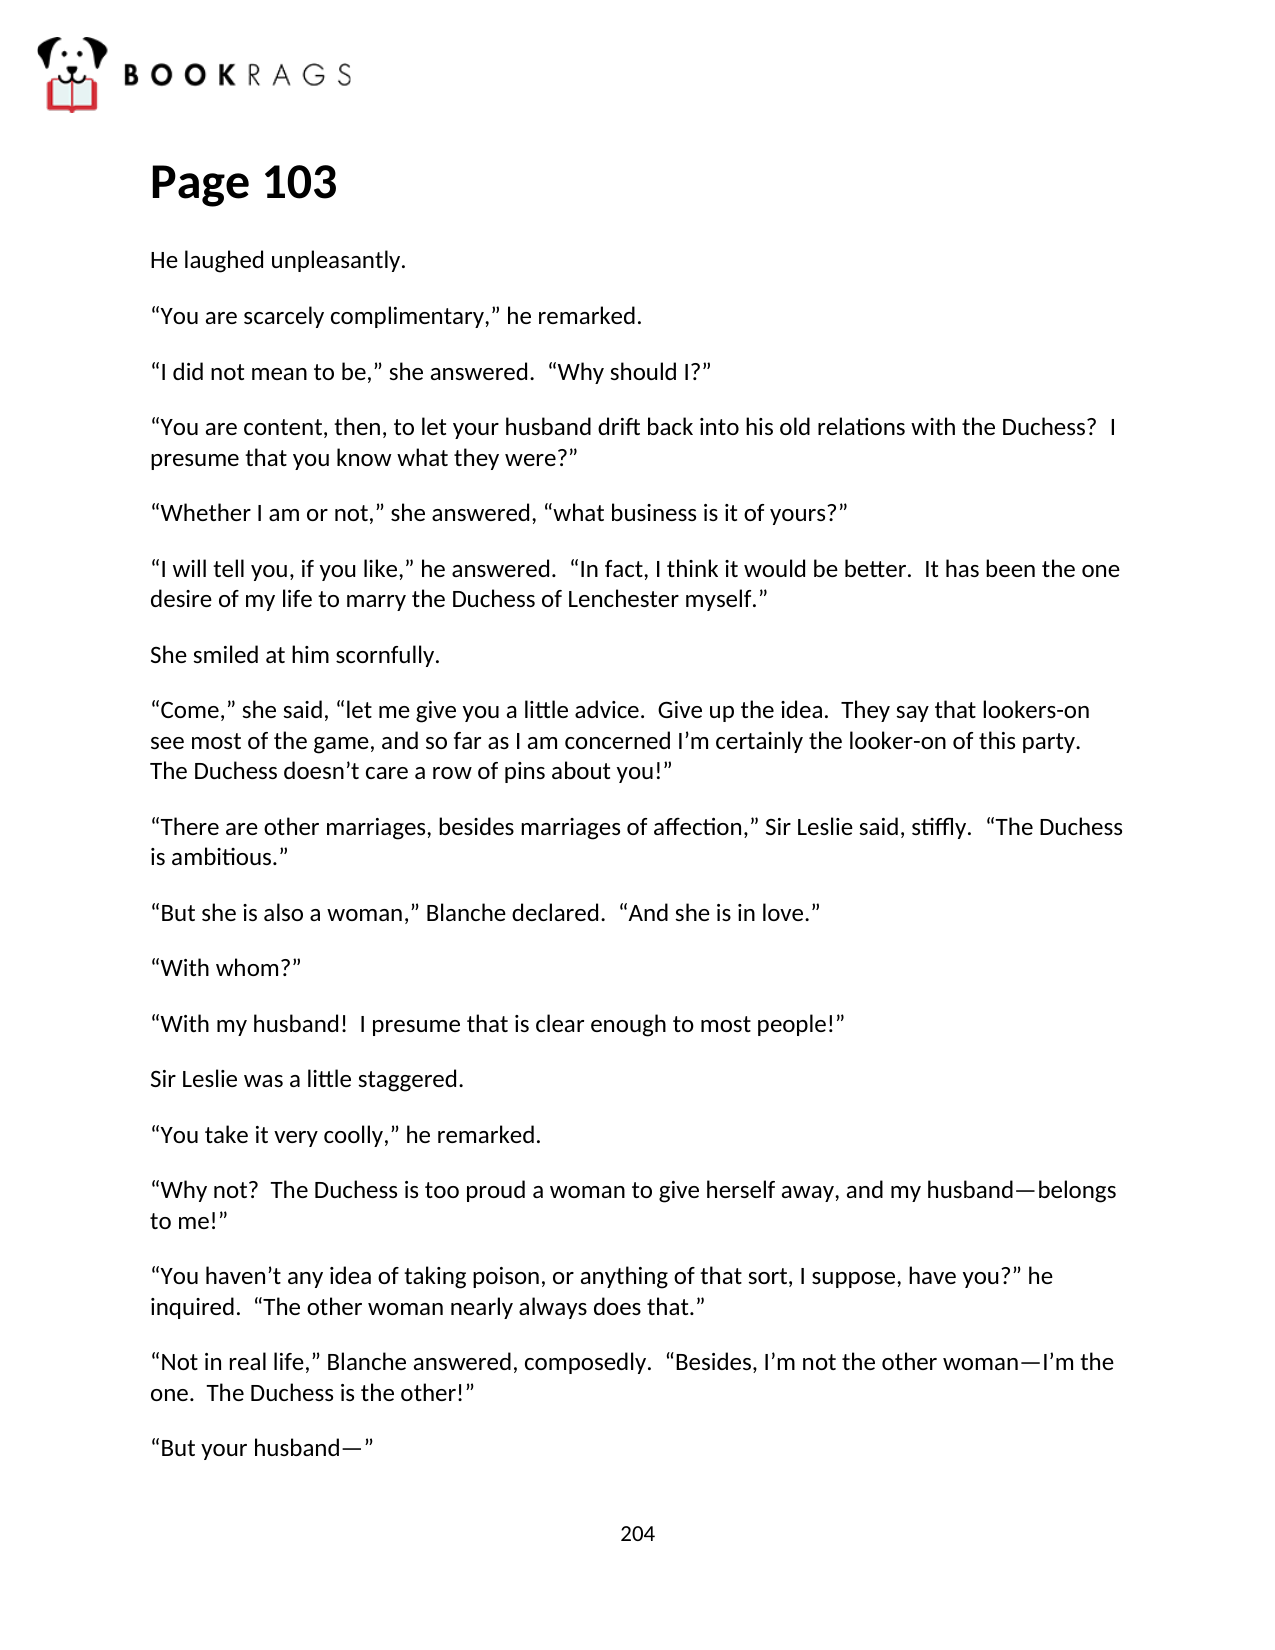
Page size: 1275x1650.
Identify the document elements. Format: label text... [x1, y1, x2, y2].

text Sir Leslie was a little staggered. [150, 1063, 1125, 1094]
text “But your husband—­” [150, 1433, 1125, 1463]
text “You take it very coolly,” he remarked. [150, 1119, 1125, 1149]
text “You are content, then, to let your husband drift back into his old relations with the Duchess? I presume that you know what they were?” [150, 411, 1125, 472]
text “With my husband! I presume that is clear enough to most people!” [150, 1008, 1125, 1038]
text “Whether I am or not,” she answered, “what business is it of yours?” [150, 497, 1125, 528]
text “There are other marriages, besides marriages of affection,” Sir Leslie said, stiffly. “The Duchess is ambitious.” [150, 811, 1125, 872]
text Page 103 [150, 150, 1125, 211]
text “But she is also a woman,” Blanche declared. “And she is in love.” [150, 897, 1125, 927]
text “You are scarcely complimentary,” he remarked. [150, 300, 1125, 331]
picture [37, 37, 351, 113]
text “I will tell you, if you like,” he answered. “In fact, I think it would be better. It has been the one desire of my life to marry the Duchess of Lenchester myself.” [150, 553, 1125, 614]
text “You haven’t any idea of taking poison, or anything of that sort, I suppose, have you?” he inquired. “The other woman nearly always does that.” [150, 1261, 1125, 1322]
text “Not in real life,” Blanche answered, composedly. “Besides, I’m not the other woman—­I’m the one. The Duchess is the other!” [150, 1347, 1125, 1408]
text “With whom?” [150, 952, 1125, 983]
text She smiled at him scornfully. [150, 639, 1125, 669]
text “I did not mean to be,” she answered. “Why should I?” [150, 356, 1125, 386]
text He laughed unpleasantly. [150, 244, 1125, 275]
text “Why not? The Duchess is too proud a woman to give herself away, and my husband—­belongs to me!” [150, 1174, 1125, 1236]
text “Come,” she said, “let me give you a little advice. Give up the idea. They say that lookers-on see most of the game, and so far as I am concerned I’m certainly the looker-on of this party. The Duchess doesn’t care a row of pins about you!” [150, 694, 1125, 786]
